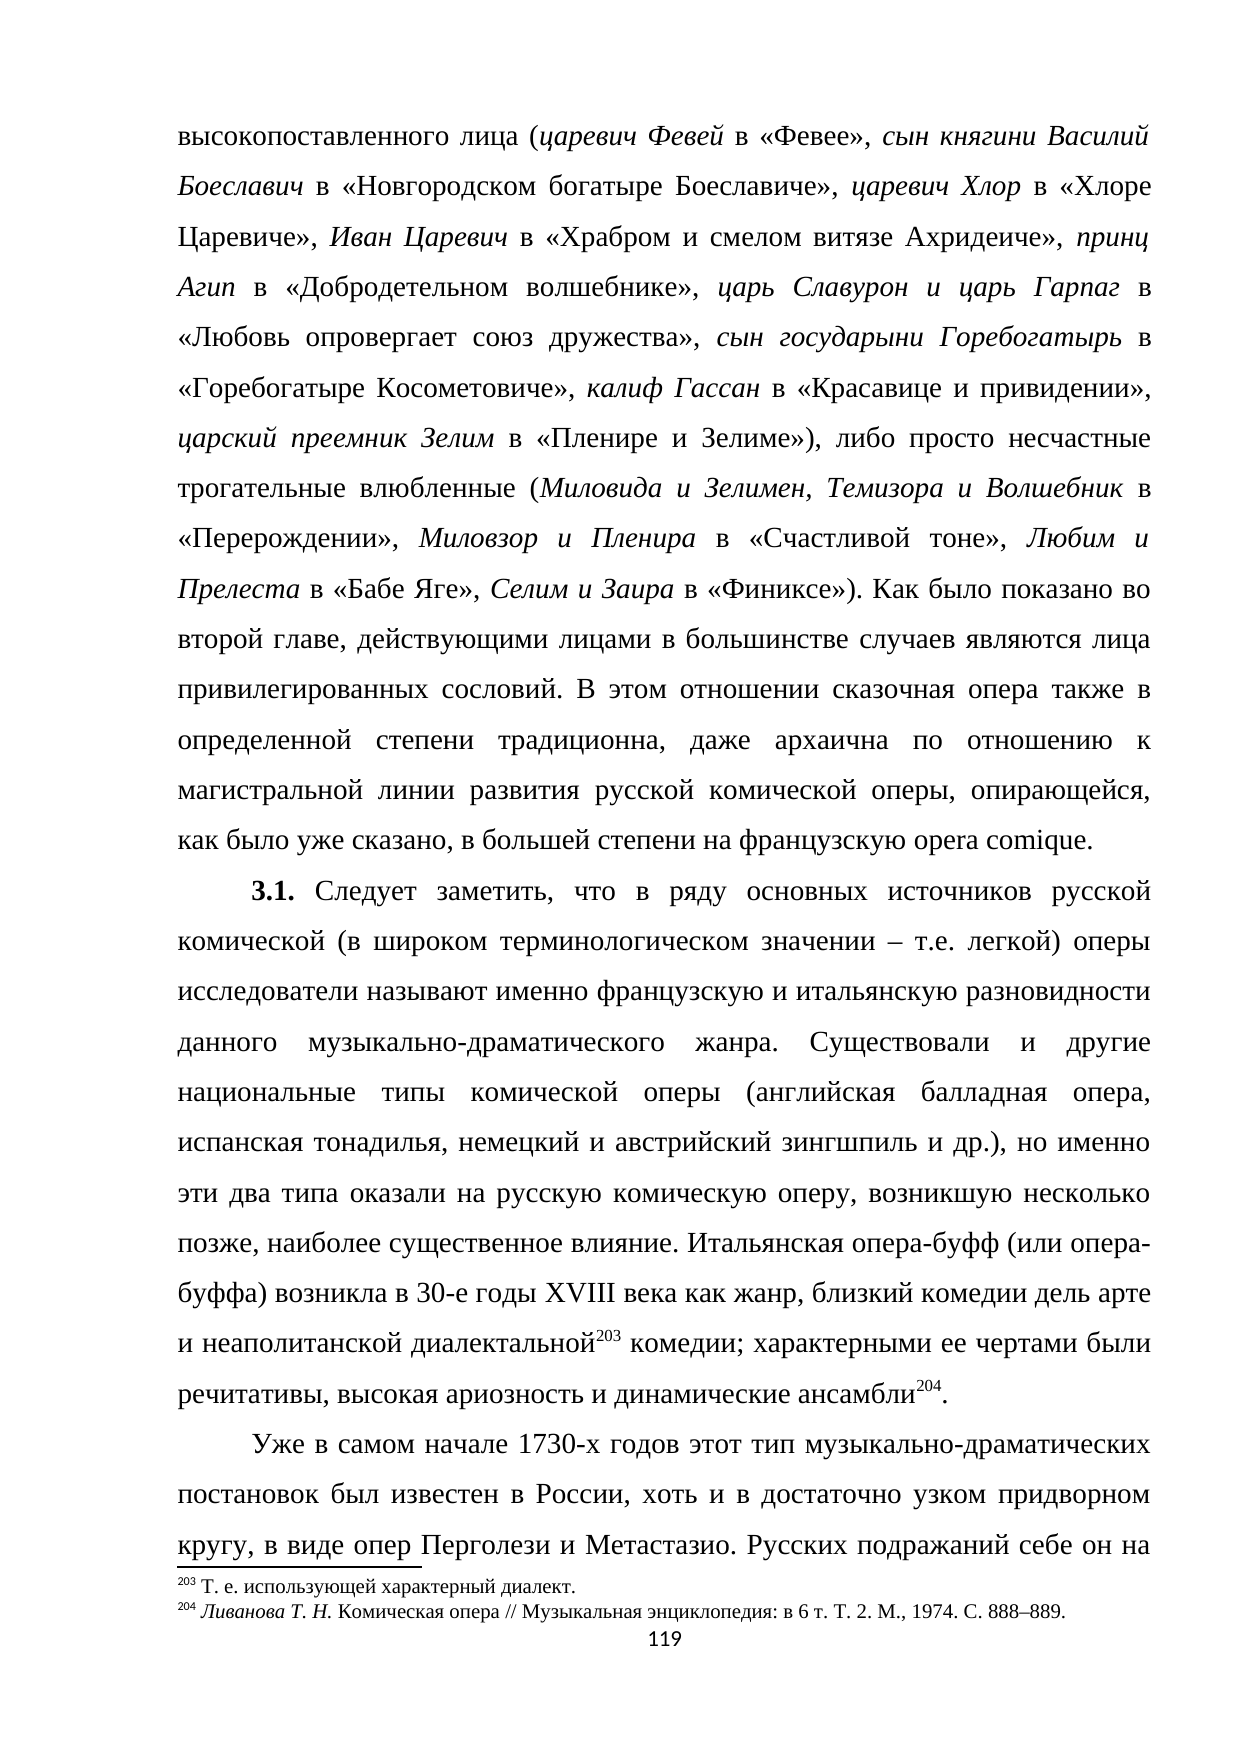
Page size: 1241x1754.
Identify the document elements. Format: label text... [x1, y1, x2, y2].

text 3.1. Следует заметить, что в ряду основных источников русской комической (в широком терминологическом значении – т.е. легкой) оперы исследователи называют именно французскую и итальянскую разновидности данного музыкально-драматического жанра. Существовали и другие национальные типы комической оперы (английская балладная опера, испанская тонадилья, немецкий и австрийский зингшпиль и др.), но именно эти два типа оказали на русскую комическую оперу, возникшую несколько позже, наиболее существенное влияние. Итальянская опера-буфф (или опера-буффа) возникла в 30-е годы XVIII века как жанр, близкий комедии дель арте и неаполитанской диалектальной комедии; характерными ее чертами были речитативы, высокая ариозность и динамические ансамбли. [177, 873, 1152, 1409]
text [177, 1426, 1152, 1560]
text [177, 118, 1152, 856]
